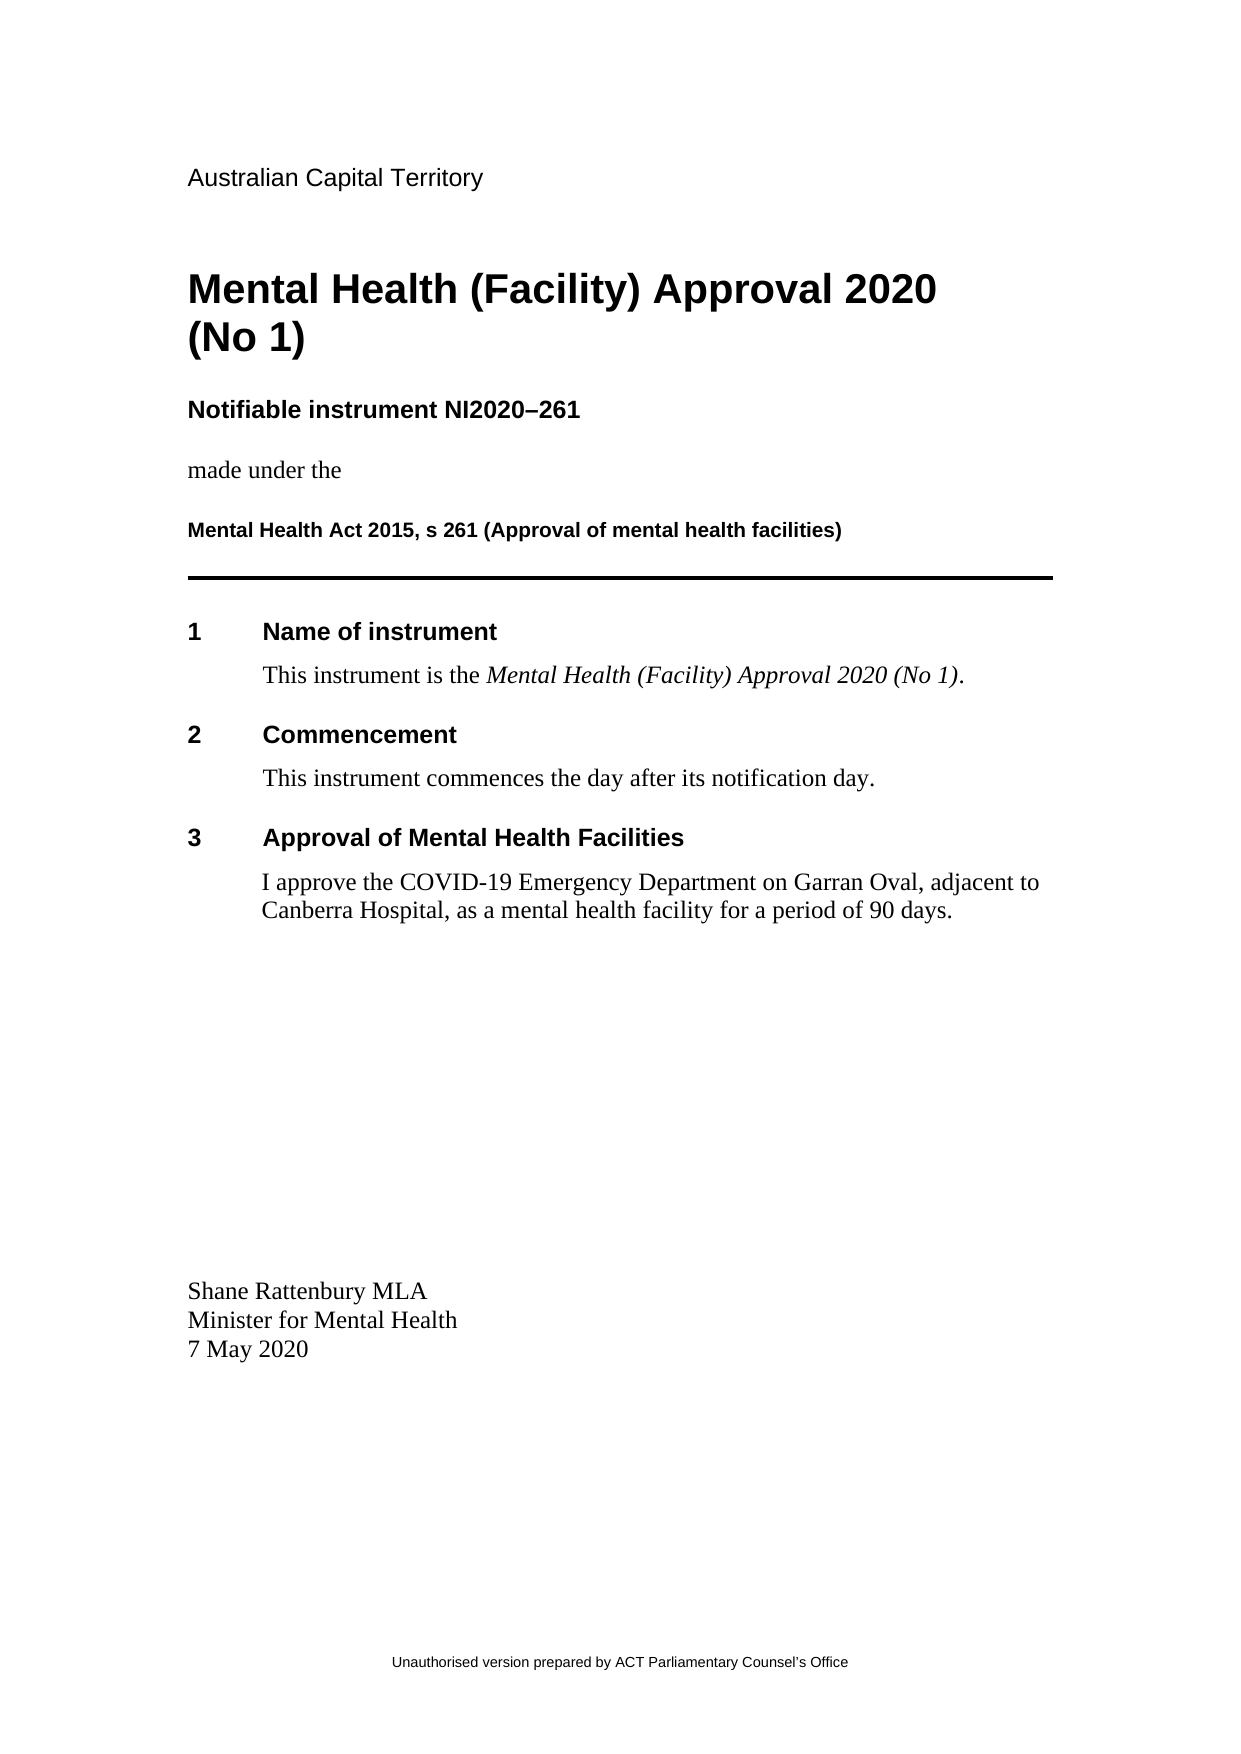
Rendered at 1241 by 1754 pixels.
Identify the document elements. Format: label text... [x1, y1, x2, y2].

text 3 Approval of Mental Health Facilities [187, 823, 1053, 852]
text Mental Health Act 2015, s 261 (Approval of mental health facilities) [187, 517, 1053, 541]
text made under the [187, 455, 1053, 484]
text 7 May 2020 [187, 1334, 1053, 1362]
text I approve the COVID-19 Emergency Department on Garran Oval, adjacent to Canberra Hospital, as a mental health facility for a period of 90 days. [261, 867, 1053, 924]
text Australian Capital Territory [187, 162, 1053, 191]
text Shane Rattenbury MLA [187, 1276, 1053, 1305]
text Notifiable instrument NI2020–261 [187, 395, 1053, 424]
text 1 Name of instrument [187, 617, 1053, 645]
text Mental Health (Facility) Approval 2020 (No 1) [187, 264, 1053, 360]
text 2 Commencement [187, 720, 1053, 749]
text This instrument commences the day after its notification day. [262, 763, 1053, 792]
text Minister for Mental Health [187, 1305, 1053, 1334]
text This instrument is the Mental Health (Facility) Approval 2020 (No 1). [262, 660, 1053, 689]
